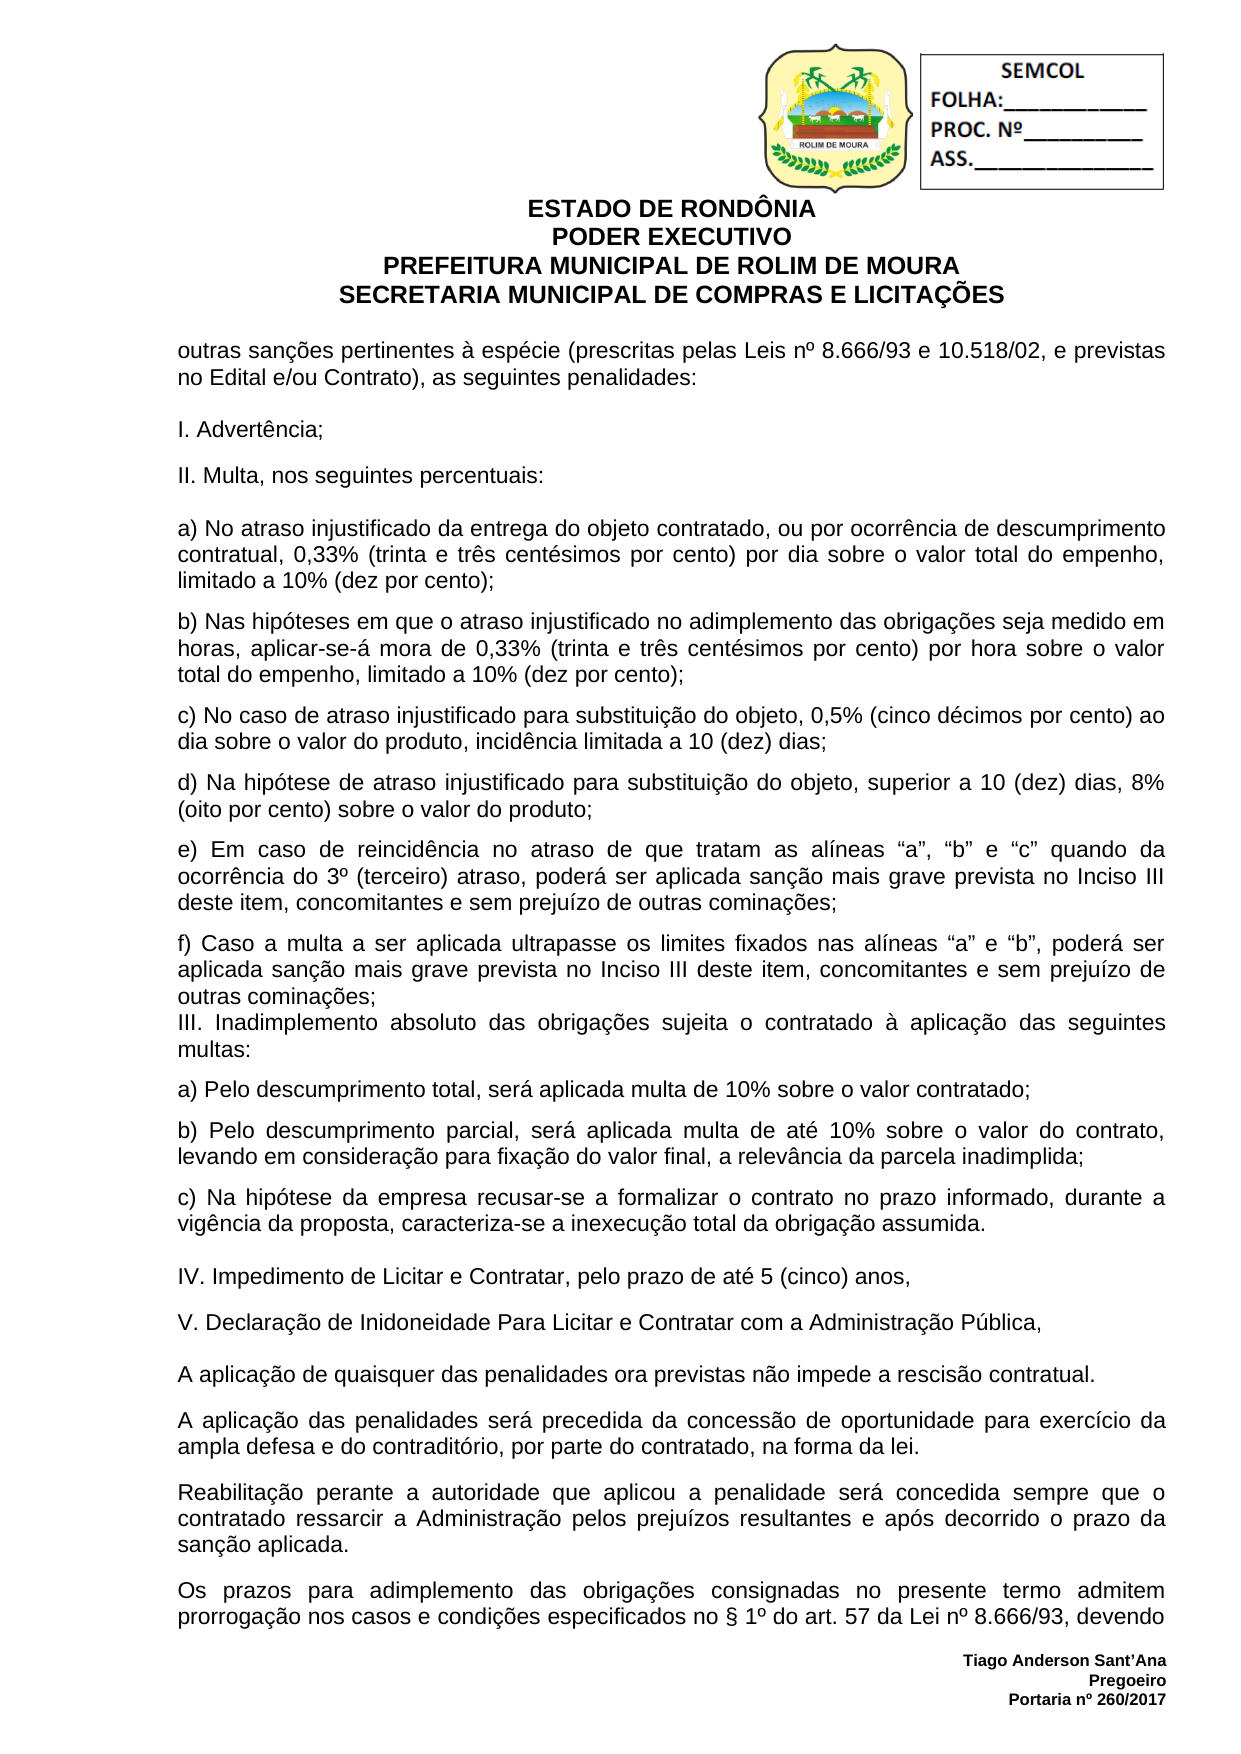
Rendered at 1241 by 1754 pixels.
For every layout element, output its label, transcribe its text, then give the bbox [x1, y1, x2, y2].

text A aplicação de quaisquer das penalidades ora previstas não impede a rescisão contratual. [177, 1361, 1166, 1388]
text f) Caso a multa a ser aplicada ultrapasse os limites fixados nas alíneas “a” e “b”, poderá ser aplicada sanção mais grave prevista no Inciso III deste item, concomitantes e sem prejuízo de outras cominações; [177, 930, 1166, 1009]
text A aplicação das penalidades será precedida da concessão de oportunidade para exercício da ampla defesa e do contraditório, por parte do contratado, na forma da lei. [177, 1407, 1166, 1459]
text b) Nas hipóteses em que o atraso injustificado no adimplemento das obrigações seja medido em horas, aplicar-se-á mora de 0,33% (trinta e três centésimos por cento) por hora sobre o valor total do empenho, limitado a 10% (dez por cento); [177, 608, 1166, 687]
text I. Advertência; [177, 416, 1166, 443]
text Reabilitação perante a autoridade que aplicou a penalidade será concedida sempre que o contratado ressarcir a Administração pelos prejuízos resultantes e após decorrido o prazo da sanção aplicada. [177, 1479, 1166, 1558]
text a) Pelo descumprimento total, será aplicada multa de 10% sobre o valor contratado; [177, 1076, 1166, 1103]
text IV. Impedimento de Licitar e Contratar, pelo prazo de até 5 (cinco) anos, [177, 1263, 1166, 1289]
picture [757, 43, 914, 194]
text c) Na hipótese da empresa recusar-se a formalizar o contrato no prazo informado, durante a vigência da proposta, caracteriza-se a inexecução total da obrigação assumida. [177, 1184, 1166, 1237]
text d) Na hipótese de atraso injustificado para substituição do objeto, superior a 10 (dez) dias, 8% (oito por cento) sobre o valor do produto; [177, 769, 1166, 822]
text II. Multa, nos seguintes percentuais: [177, 462, 1166, 488]
text b) Pelo descumprimento parcial, será aplicada multa de até 10% sobre o valor do contrato, levando em consideração para fixação do valor final, a relevância da parcela inadimplida; [177, 1117, 1166, 1170]
text e) Em caso de reincidência no atraso de que tratam as alíneas “a”, “b” e “c” quando da ocorrência do 3º (terceiro) atraso, poderá ser aplicada sanção mais grave prevista no Inciso III deste item, concomitantes e sem prejuízo de outras cominações; [177, 836, 1166, 916]
text a) No atraso injustificado da entrega do objeto contratado, ou por ocorrência de descumprimento contratual, 0,33% (trinta e três centésimos por cento) por dia sobre o valor total do empenho, limitado a 10% (dez por cento); [177, 514, 1166, 594]
text c) No caso de atraso injustificado para substituição do objeto, 0,5% (cinco décimos por cento) ao dia sobre o valor do produto, incidência limitada a 10 (dez) dias; [177, 702, 1166, 754]
text III. Inadimplemento absoluto das obrigações sujeita o contratado à aplicação das seguintes multas: [177, 1009, 1166, 1062]
text V. Declaração de Inidoneidade Para Licitar e Contratar com a Administração Pública, [177, 1309, 1166, 1335]
